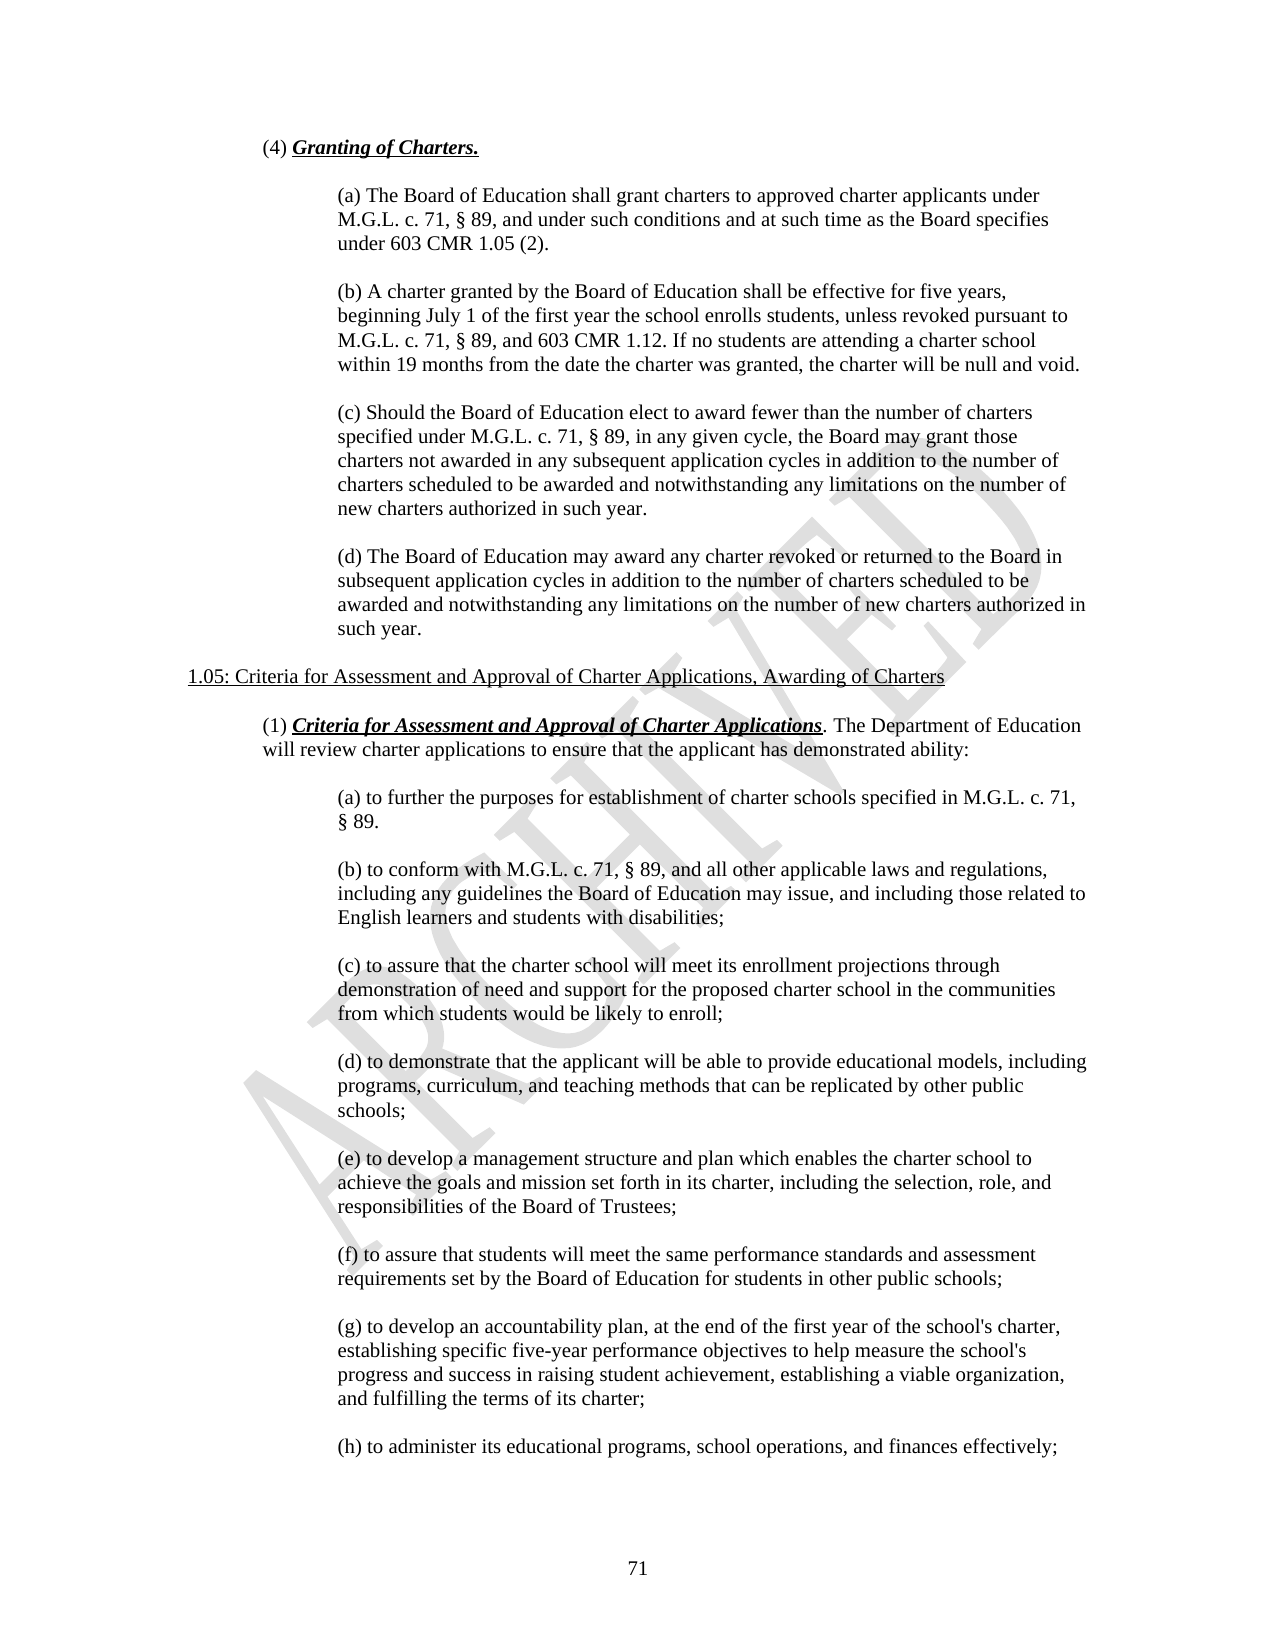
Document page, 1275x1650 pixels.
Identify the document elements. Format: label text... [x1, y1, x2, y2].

text (a) to further the purposes for establishment of charter schools specified in M.G.L. c. 71, § 89. [337, 785, 1087, 833]
text (a) The Board of Education shall grant charters to approved charter applicants under M.G.L. c. 71, § 89, and under such conditions and at such time as the Board specifies under 603 CMR 1.05 (2). [337, 183, 1087, 255]
text (c) to assure that the charter school will meet its enrollment projections through demonstration of need and support for the proposed charter school in the communities from which students would be likely to enroll; [337, 953, 1087, 1025]
text (b) to conform with M.G.L. c. 71, § 89, and all other applicable laws and regulations, including any guidelines the Board of Education may issue, and including those related to English learners and students with disabilities; [337, 857, 1087, 929]
text (4) Granting of Charters. [262, 135, 1087, 159]
text (d) The Board of Education may award any charter revoked or returned to the Board in subsequent application cycles in addition to the number of charters scheduled to be awarded and notwithstanding any limitations on the number of new charters authorized in such year. [337, 544, 1087, 640]
text (e) to develop a management structure and plan which enables the charter school to achieve the goals and mission set forth in its charter, including the selection, role, and responsibilities of the Board of Trustees; [337, 1146, 1087, 1218]
text 1.05: Criteria for Assessment and Approval of Charter Applications, Awarding of Charters [187, 664, 1087, 688]
text (d) to demonstrate that the applicant will be able to provide educational models, including programs, curriculum, and teaching methods that can be replicated by other public schools; [337, 1049, 1087, 1122]
text (h) to administer its educational programs, school operations, and finances effectively; [337, 1434, 1087, 1458]
text (c) Should the Board of Education elect to award fewer than the number of charters specified under M.G.L. c. 71, § 89, in any given cycle, the Board may grant those charters not awarded in any subsequent application cycles in addition to the number of charters scheduled to be awarded and notwithstanding any limitations on the number of new charters authorized in such year. [337, 400, 1087, 520]
text (f) to assure that students will meet the same performance standards and assessment requirements set by the Board of Education for students in other public schools; [337, 1242, 1087, 1290]
text (g) to develop an accountability plan, at the end of the first year of the school's charter, establishing specific five-year performance objectives to help measure the school's progress and success in raising student achievement, establishing a viable organization, and fulfilling the terms of its charter; [337, 1314, 1087, 1410]
text (1) Criteria for Assessment and Approval of Charter Applications. The Department of Education will review charter applications to ensure that the applicant has demonstrated ability: [262, 712, 1087, 761]
text (b) A charter granted by the Board of Education shall be effective for five years, beginning July 1 of the first year the school enrolls students, unless revoked pursuant to M.G.L. c. 71, § 89, and 603 CMR 1.12. If no students are attending a charter school within 19 months from the date the charter was granted, the charter will be null and void. [337, 279, 1087, 376]
